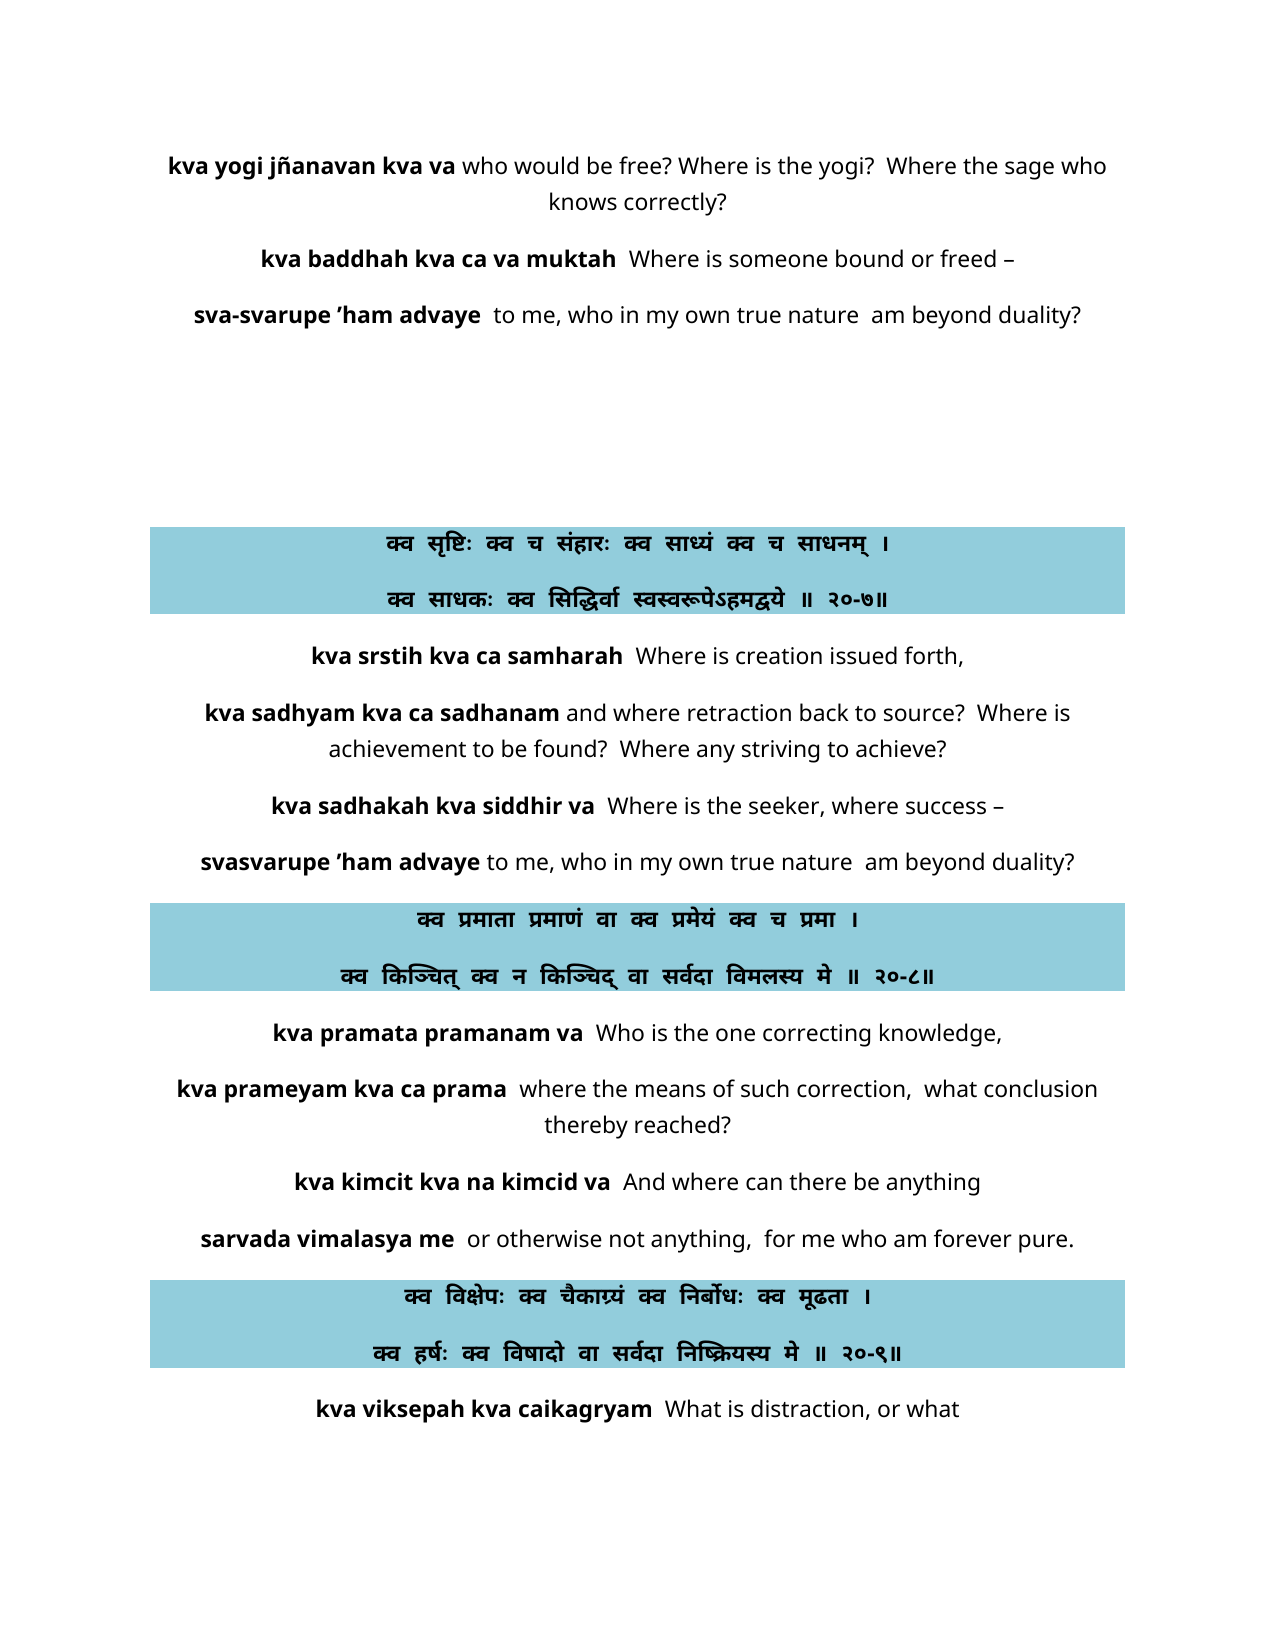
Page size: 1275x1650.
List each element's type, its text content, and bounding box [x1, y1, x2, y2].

text svasvarupe ’ham advaye to me, who in my own true nature am beyond duality? [150, 846, 1125, 878]
text kva srstih kva ca samharah Where is creation issued forth, [150, 640, 1125, 671]
text sarvada vimalasya me or otherwise not anything, for me who am forever pure. [150, 1223, 1125, 1254]
text क्व हर्षः क्व विषादो वा सर्वदा निष्क्रियस्य मे ॥ २०-९॥ [150, 1336, 1125, 1368]
text kva pramata pramanam va Who is the one correcting knowledge, [150, 1017, 1125, 1048]
text kva prameyam kva ca prama where the means of such correction, what conclusion thereby reached? [150, 1073, 1125, 1141]
text क्व प्रमाता प्रमाणं वा क्व प्रमेयं क्व च प्रमा । [150, 903, 1125, 934]
text sva-svarupe ’ham advaye to me, who in my own true nature am beyond duality? [150, 299, 1125, 331]
text kva yogi jñanavan kva va who would be free? Where is the yogi? Where the sage who knows correctly? [150, 150, 1125, 217]
text क्व विक्षेपः क्व चैकाग्र्यं क्व निर्बोधः क्व मूढता । [150, 1280, 1125, 1311]
text kva kimcit kva na kimcid va And where can there be anything [150, 1166, 1125, 1197]
text kva viksepah kva caikagryam What is distraction, or what [150, 1393, 1125, 1424]
text क्व किञ्चित् क्व न किञ्चिद् वा सर्वदा विमलस्य मे ॥ २०-८॥ [150, 960, 1125, 991]
text क्व सृष्टिः क्व च संहारः क्व साध्यं क्व च साधनम् । [150, 527, 1125, 558]
text kva sadhyam kva ca sadhanam and where retraction back to source? Where is achievement to be found? Where any striving to achieve? [150, 697, 1125, 764]
text kva sadhakah kva siddhir va Where is the seeker, where success – [150, 789, 1125, 821]
text kva baddhah kva ca va muktah Where is someone bound or freed – [150, 243, 1125, 274]
text क्व साधकः क्व सिद्धिर्वा स्वस्वरूपेऽहमद्वये ॥ २०-७॥ [150, 583, 1125, 614]
